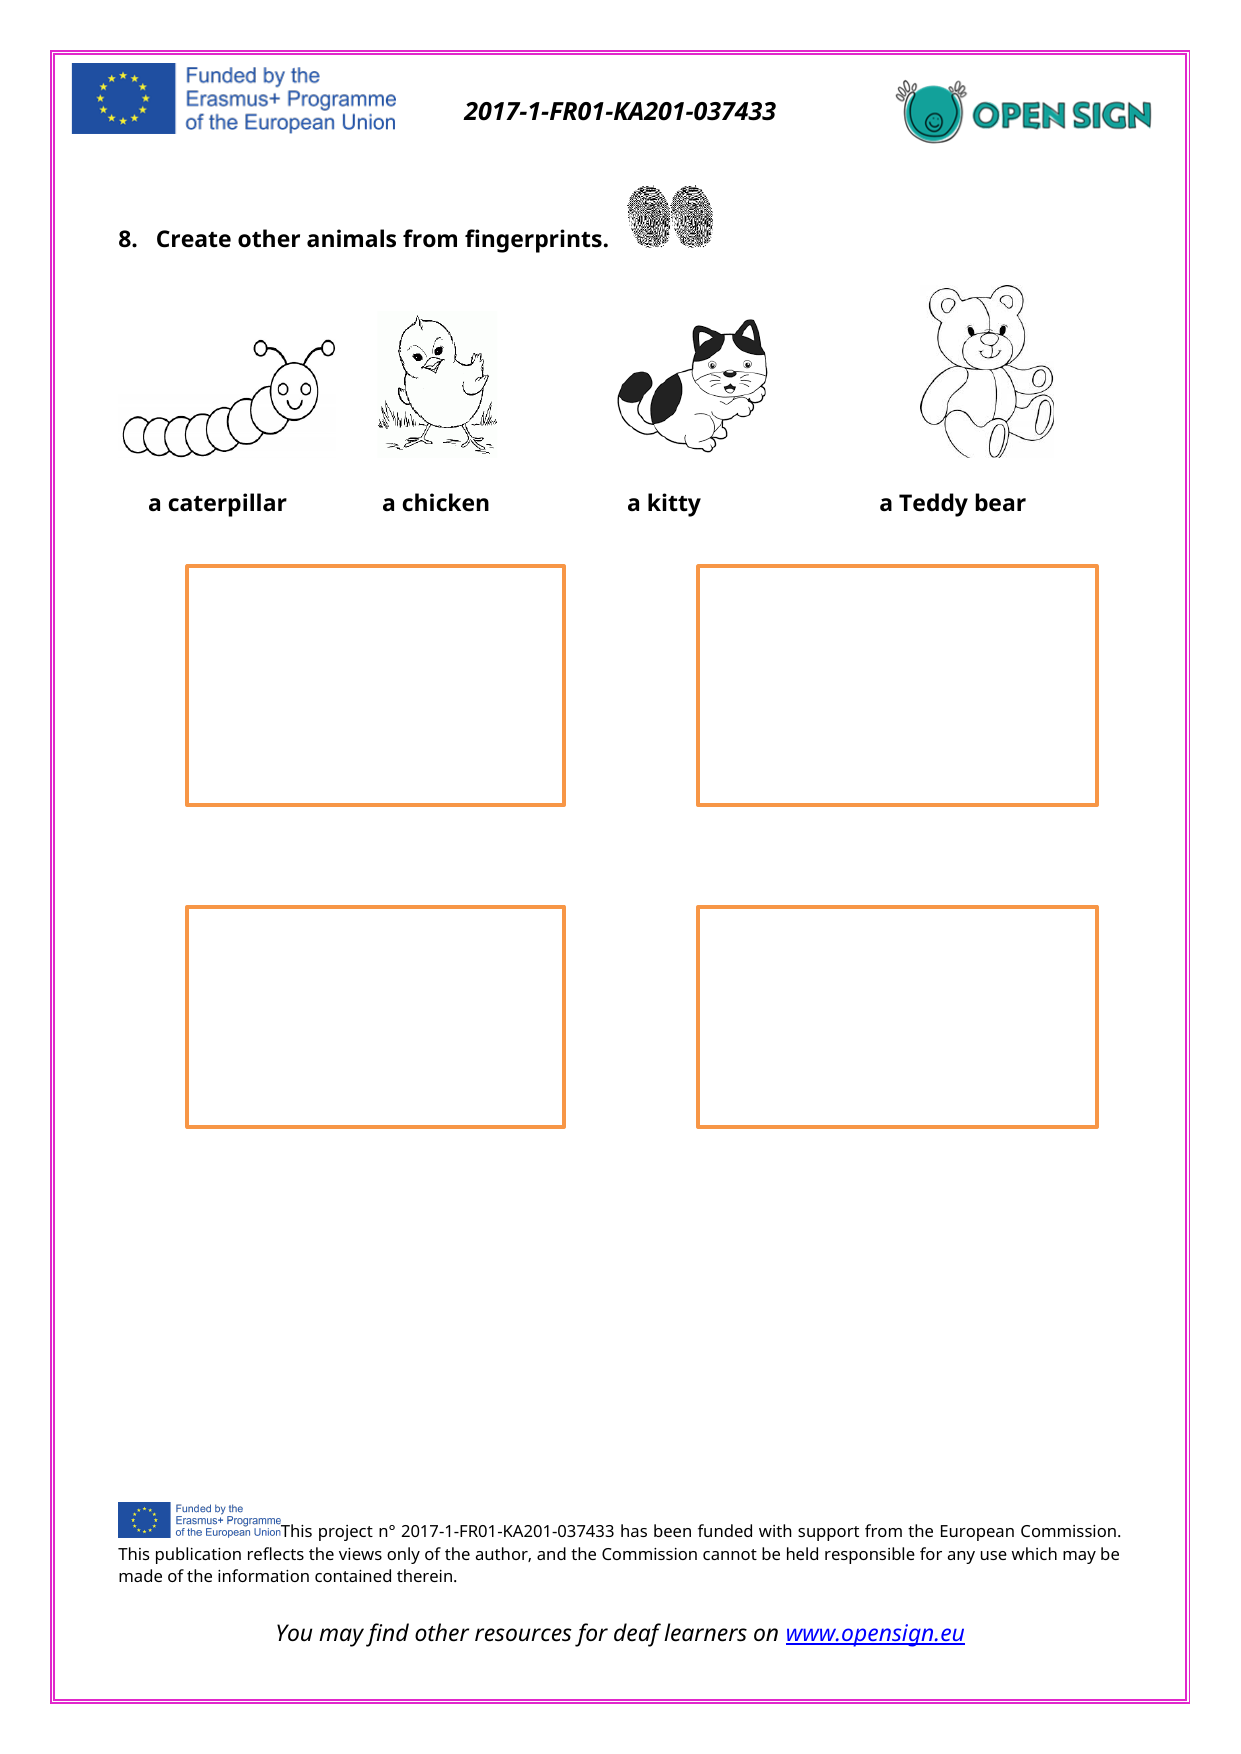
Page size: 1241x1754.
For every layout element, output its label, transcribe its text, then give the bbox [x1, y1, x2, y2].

picture [610, 309, 777, 458]
picture [627, 185, 713, 248]
picture [882, 70, 1180, 158]
text a caterpillar a chicken a kitty a Teddy bear [118, 487, 1122, 518]
picture [118, 1502, 281, 1538]
picture [118, 337, 336, 458]
picture [920, 285, 1054, 458]
list Create other animals from fingerprints. [118, 185, 1122, 254]
picture [71, 63, 396, 134]
picture [377, 311, 498, 458]
